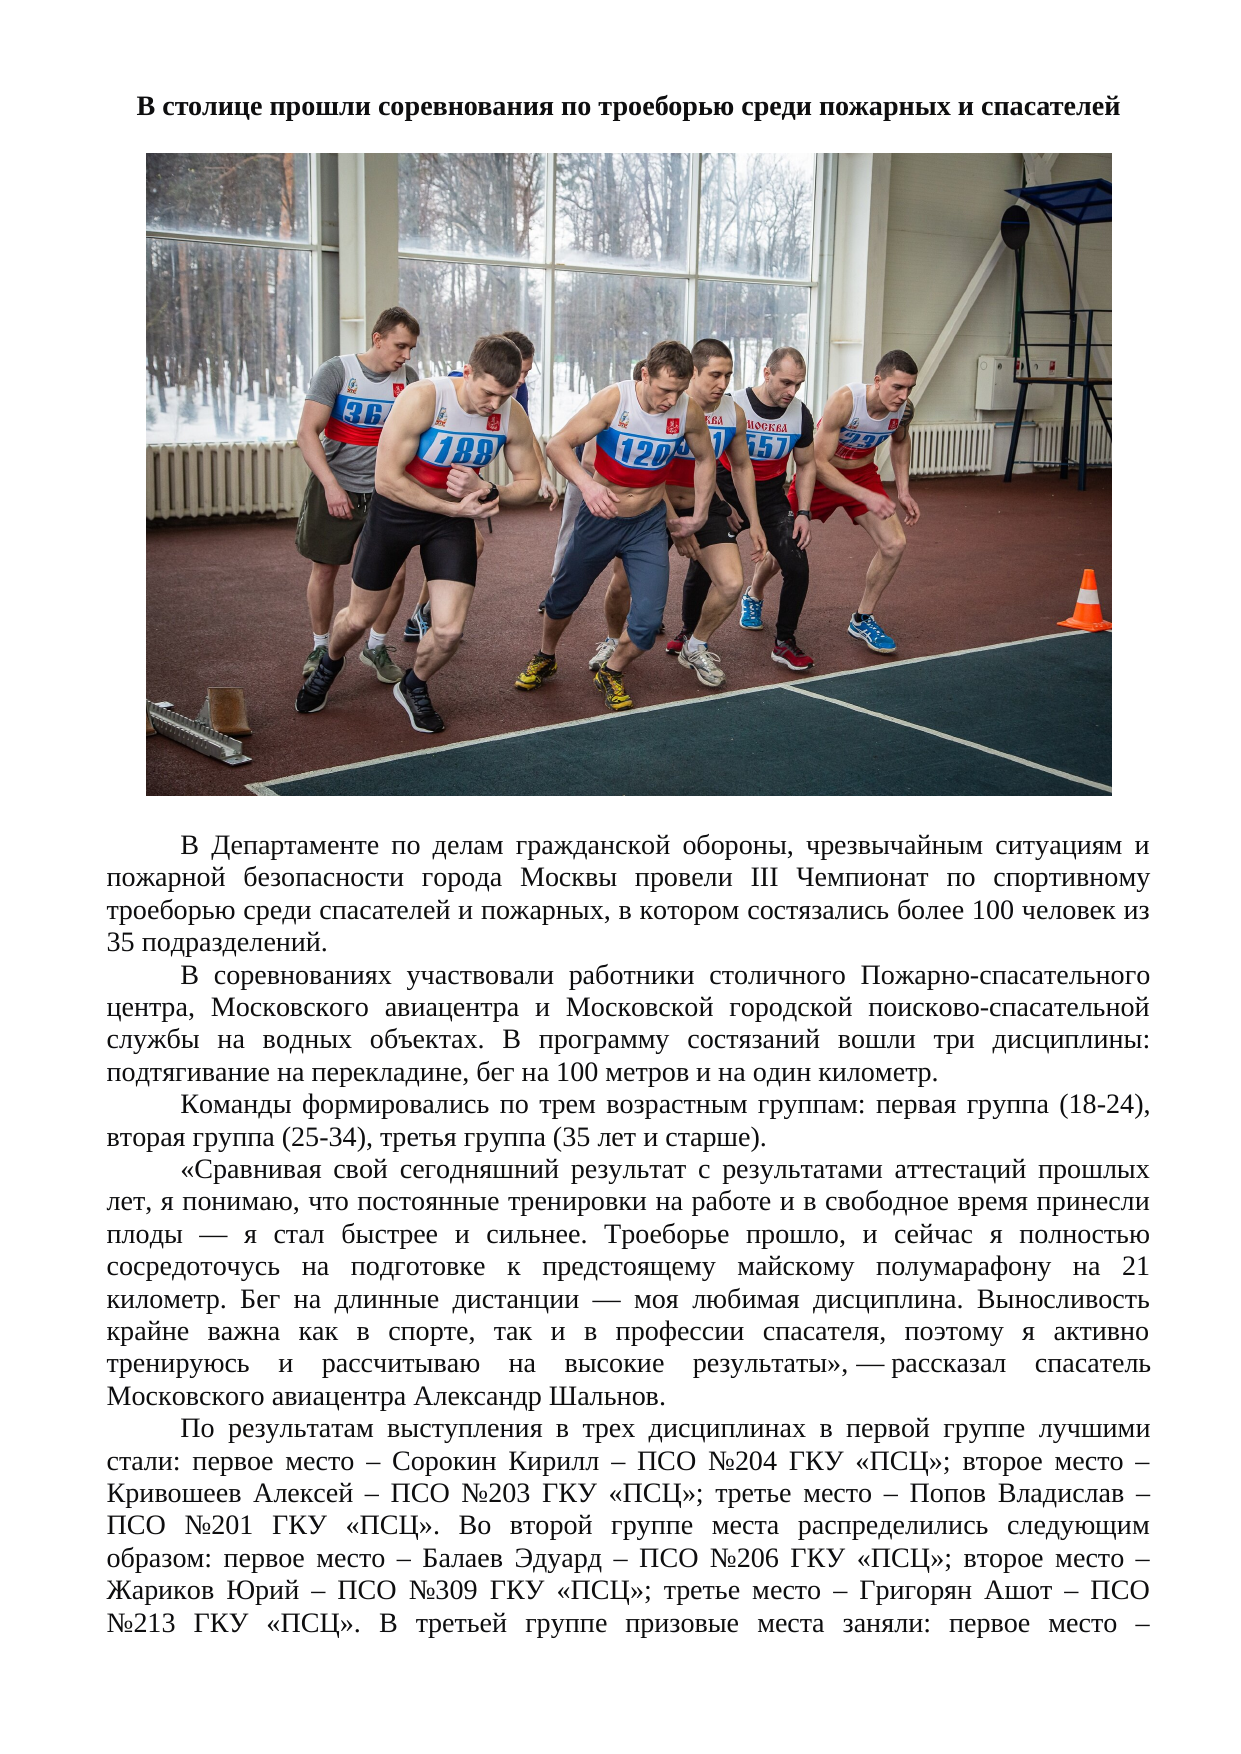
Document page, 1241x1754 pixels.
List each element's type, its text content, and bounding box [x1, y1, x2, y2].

text В соревнованиях участвовали работники столичного Пожарно-спасательного центра, Московского авиацентра и Московской городской поисково-спасательной службы на водных объектах. В программу состязаний вошли три дисциплины: подтягивание на перекладине, бег на 100 метров и на один километр. [106, 958, 1152, 1087]
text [106, 1411, 1152, 1638]
picture [146, 153, 1112, 796]
text Команды формировались по трем возрастным группам: первая группа (18-24), вторая группа (25-34), третья группа (35 лет и старше). [106, 1087, 1152, 1152]
text В Департаменте по делам гражданской обороны, чрезвычайным ситуациям и пожарной безопасности города Москвы провели III Чемпионат по спортивному троеборью среди спасателей и пожарных, в котором состязались более 100 человек из 35 подразделений. [106, 828, 1152, 958]
text «Сравнивая свой сегодняшний результат с результатами аттестаций прошлых лет, я понимаю, что постоянные тренировки на работе и в свободное время принесли плоды — я стал быстрее и сильнее. Троеборье прошло, и сейчас я полностью сосредоточусь на подготовке к предстоящему майскому полумарафону на 21 километр. Бег на длинные дистанции — моя любимая дисциплина. Выносливость крайне важна как в спорте, так и в профессии спасателя, поэтому я активно тренируюсь и рассчитываю на высокие результаты», — рассказал спасатель Московского авиацентра Александр Шальнов. [106, 1152, 1152, 1411]
text В столице прошли соревнования по троеборью среди пожарных и спасателей [106, 89, 1152, 121]
